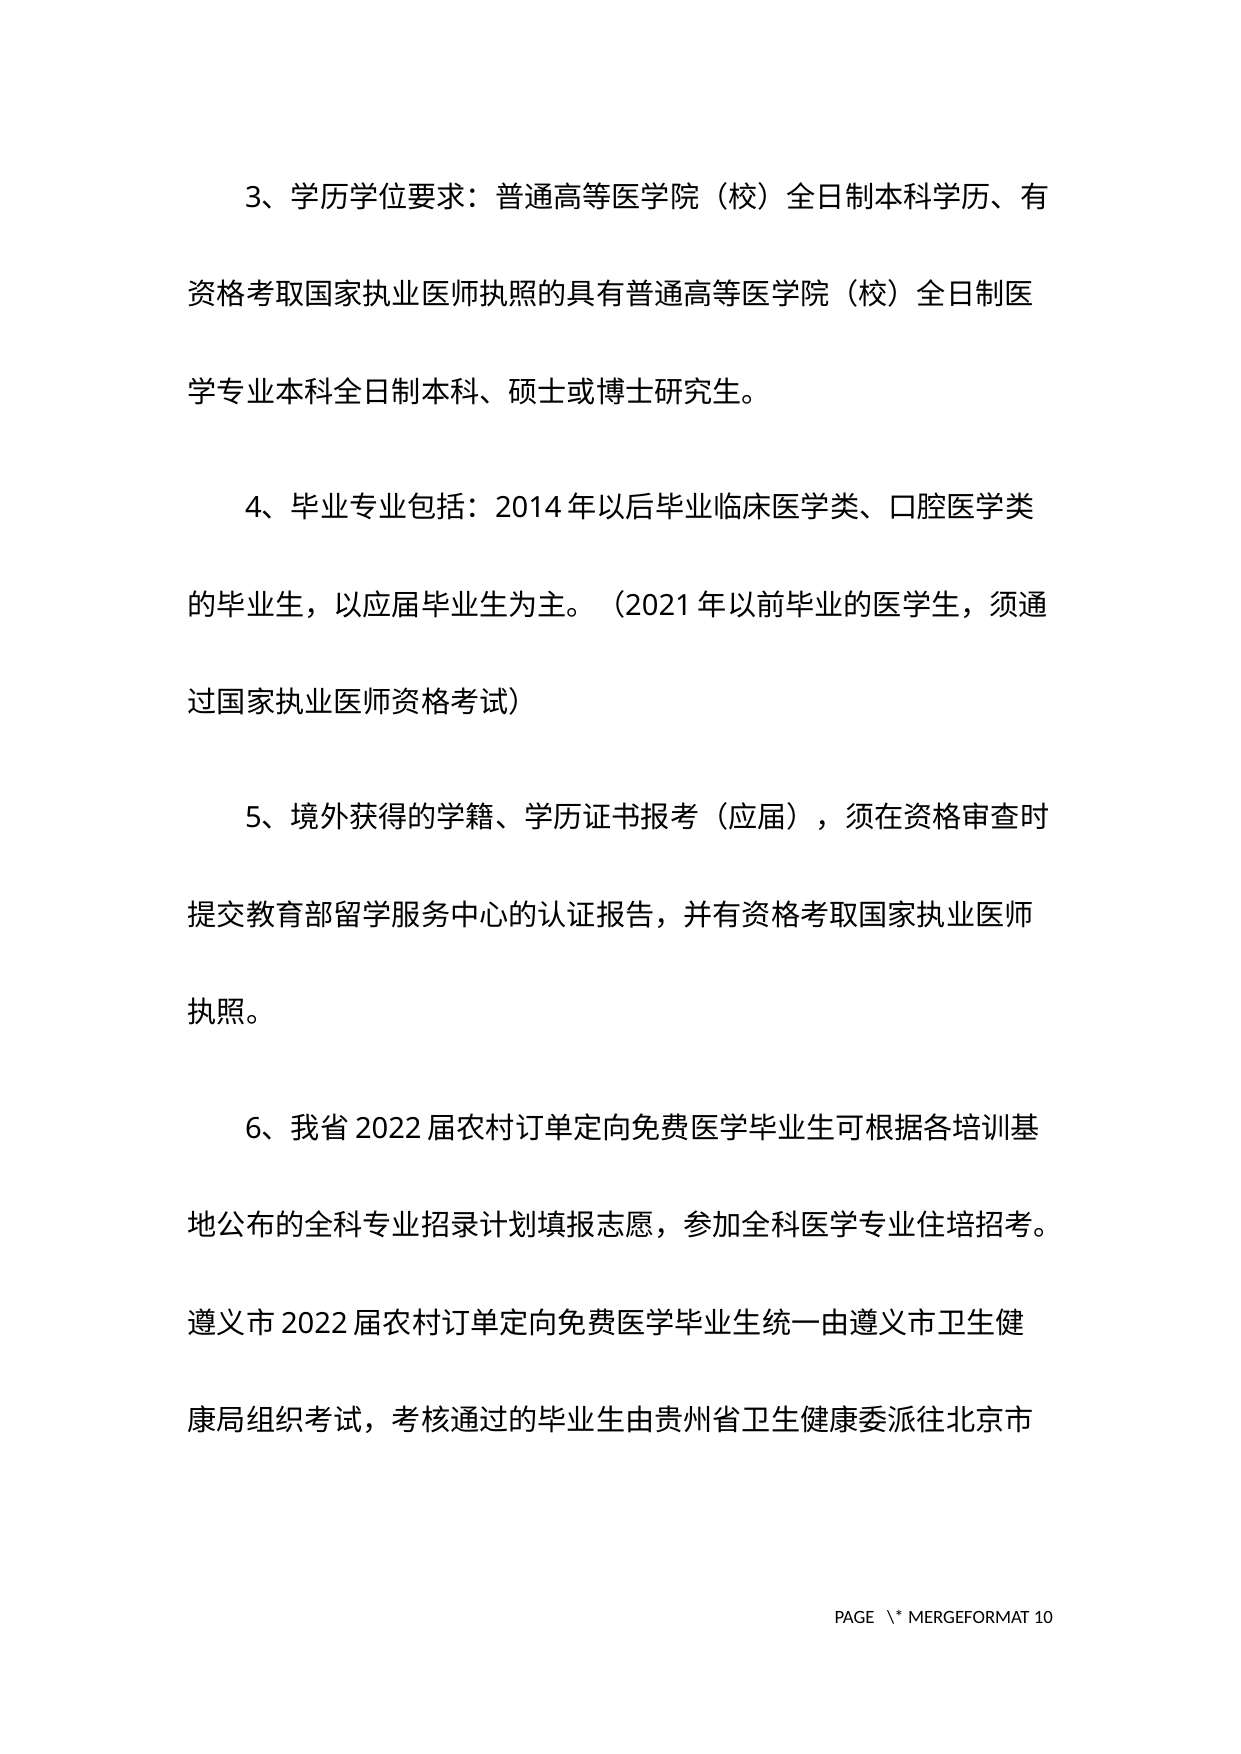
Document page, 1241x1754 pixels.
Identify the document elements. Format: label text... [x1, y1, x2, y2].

text 3、学历学位要求：普通高等医学院（校）全日制本科学历、有资格考取国家执业医师执照的具有普通高等医学院（校）全日制医学专业本科全日制本科、硕士或博士研究生。 [187, 162, 1053, 422]
text 4、毕业专业包括：2014年以后毕业临床医学类、口腔医学类的毕业生，以应届毕业生为主。（2021年以前毕业的医学生，须通过国家执业医师资格考试） [187, 472, 1053, 732]
text 5、境外获得的学籍、学历证书报考（应届），须在资格审查时提交教育部留学服务中心的认证报告，并有资格考取国家执业医师执照。 [187, 783, 1053, 1043]
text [187, 1093, 1053, 1450]
